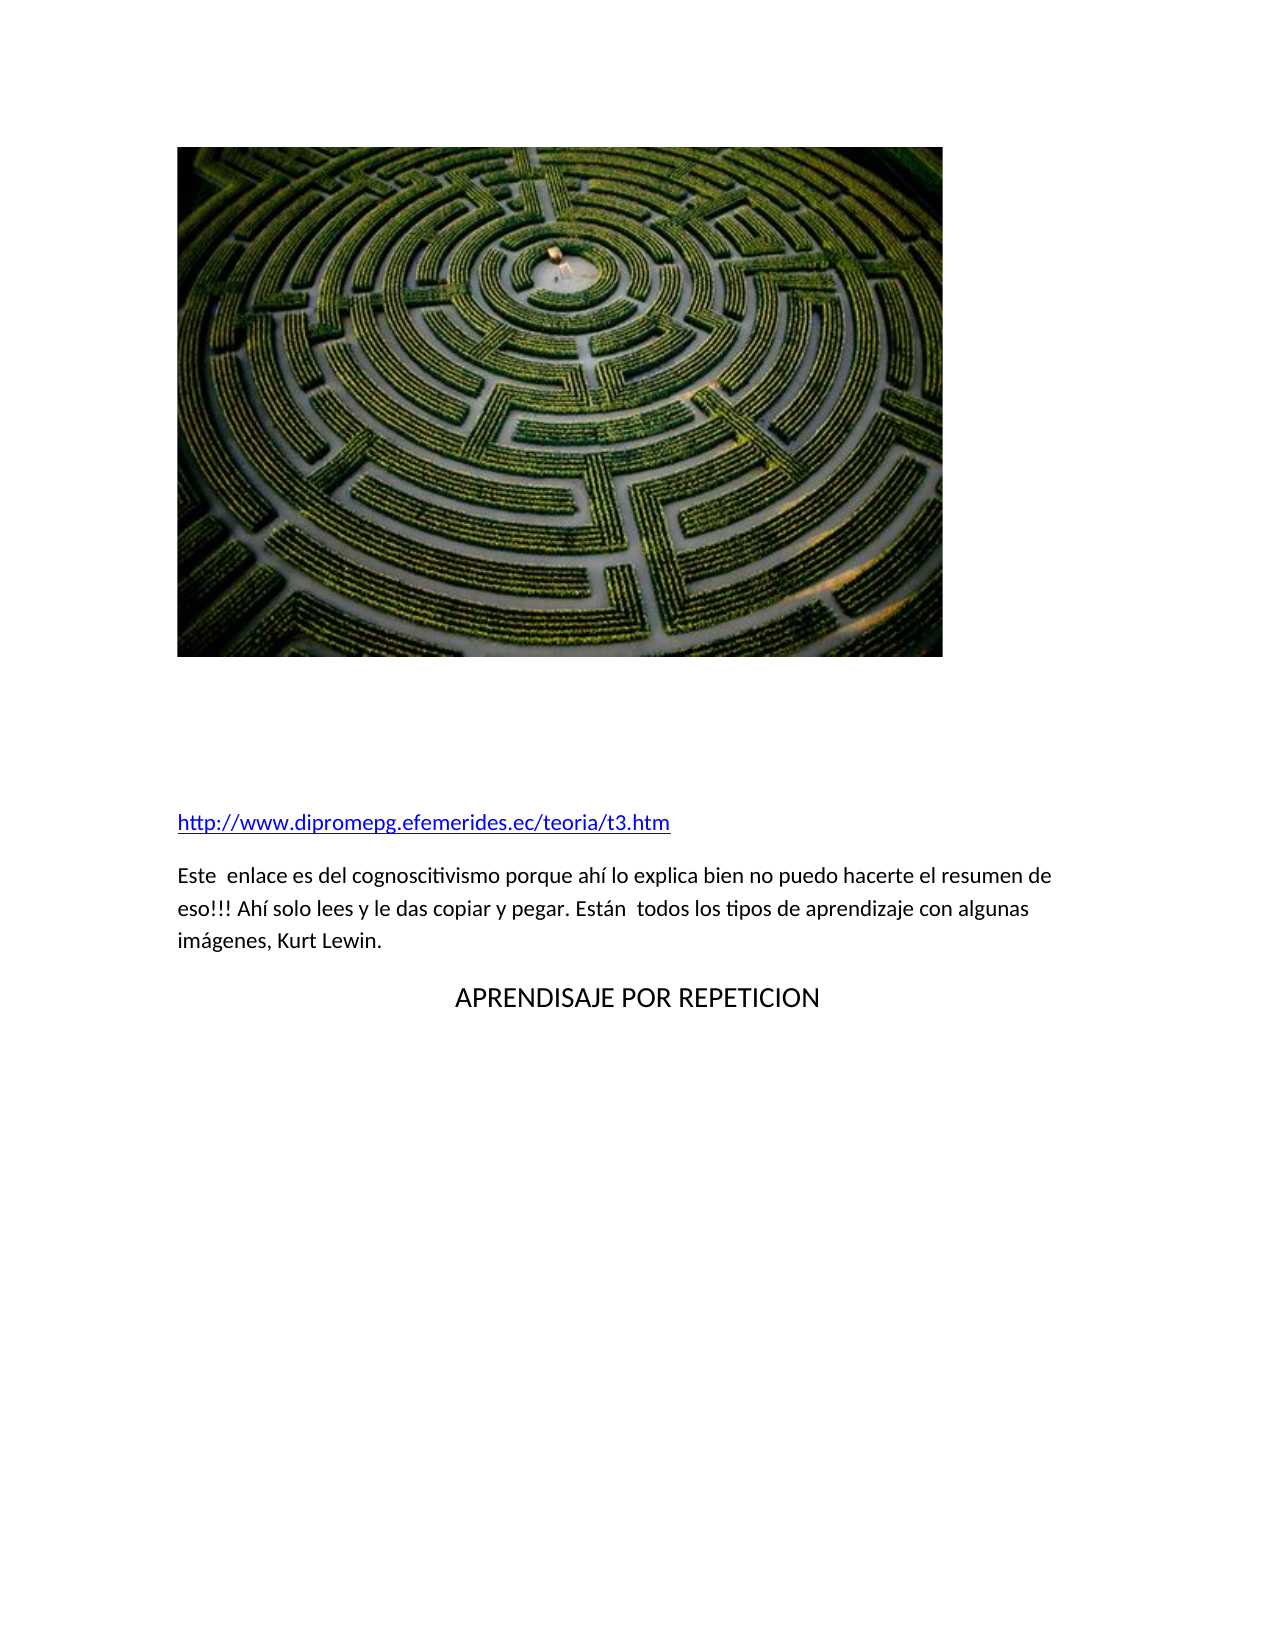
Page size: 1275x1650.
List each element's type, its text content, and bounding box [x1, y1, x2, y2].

picture [177, 147, 943, 657]
text http://www.dipromepg.efemerides.ec/teoria/t3.htm [177, 808, 1098, 836]
text Este enlace es del cognoscitivismo porque ahí lo explica bien no puedo hacerte el resumen de eso!!! Ahí solo lees y le das copiar y pegar. Están todos los tipos de aprendizaje con algunas imágenes, Kurt Lewin. [177, 861, 1098, 954]
text APRENDISAJE POR REPETICION [177, 979, 1098, 1014]
